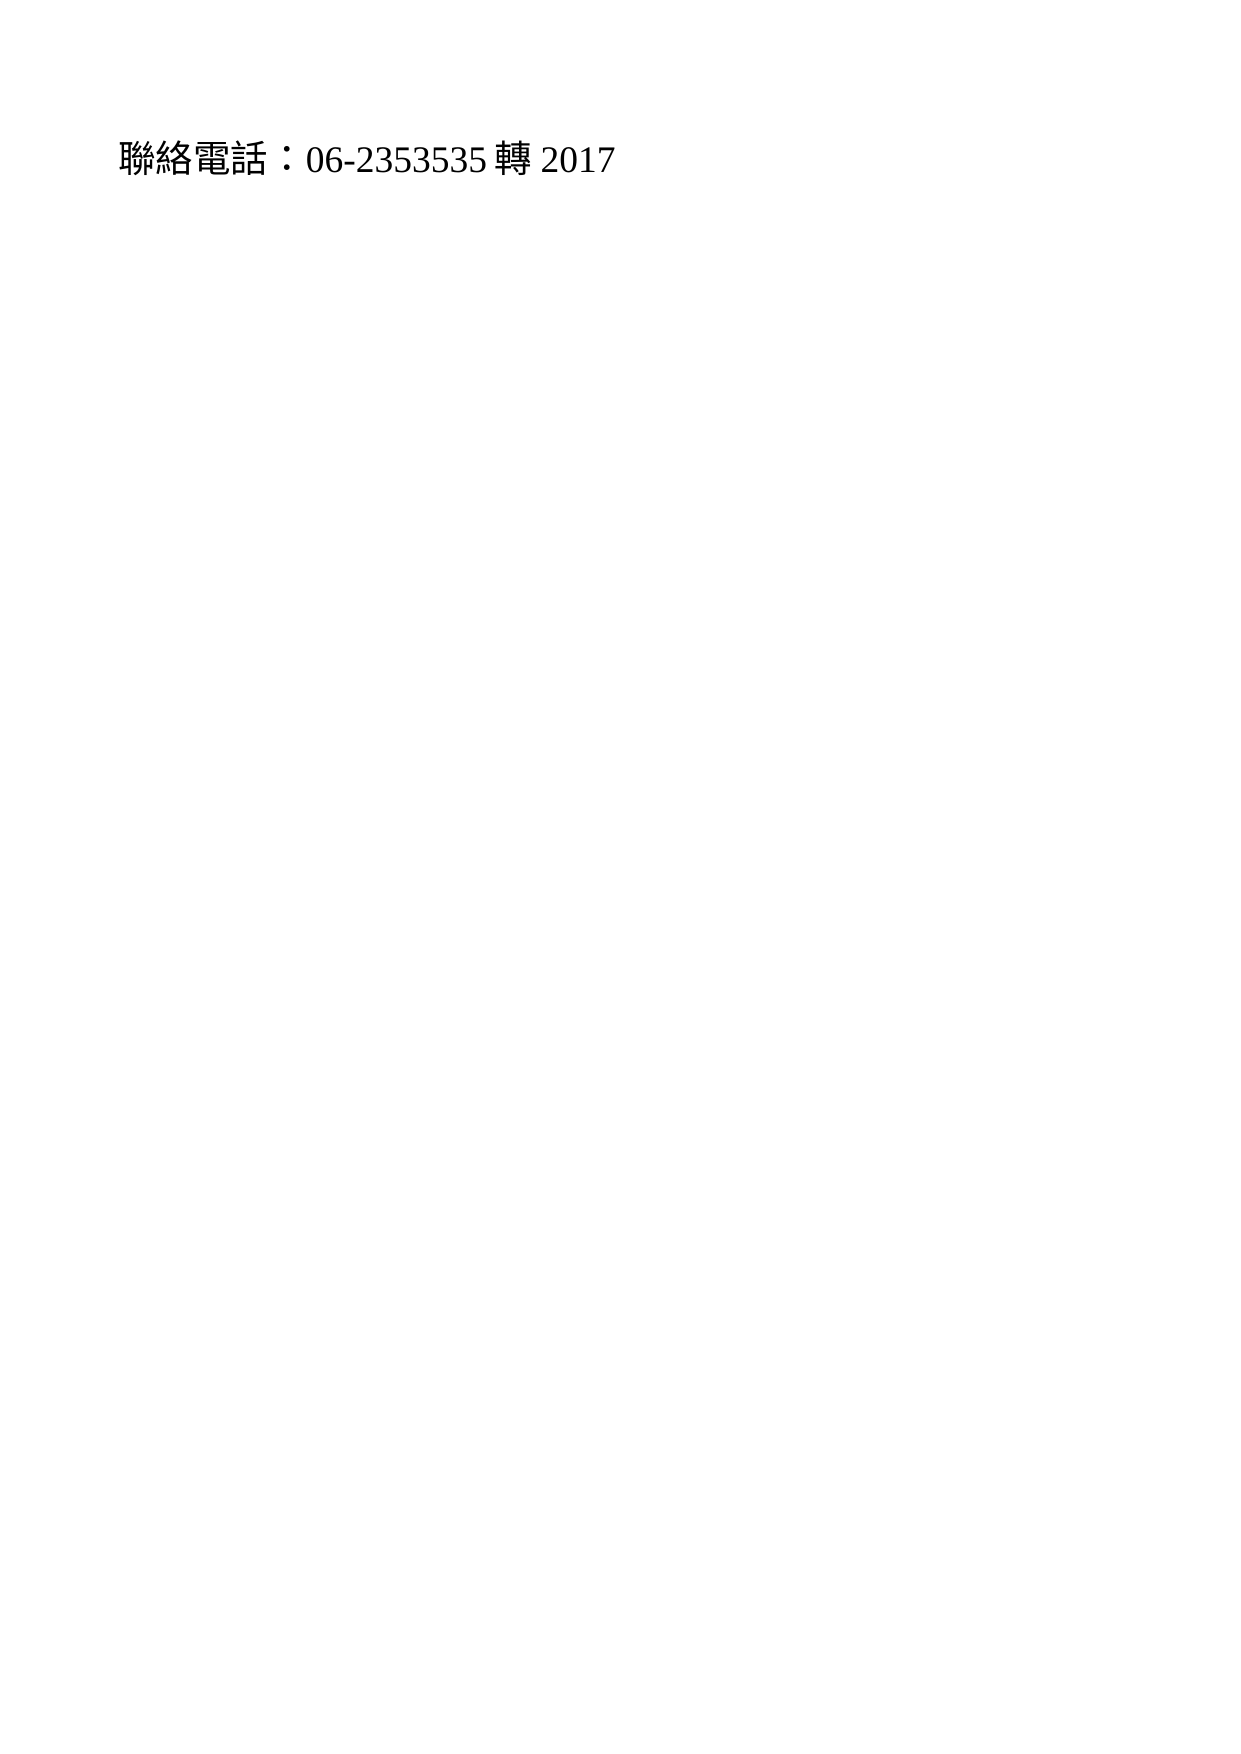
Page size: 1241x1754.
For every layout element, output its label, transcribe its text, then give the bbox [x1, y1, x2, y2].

text 聯絡電話：06-2353535轉 2017 [118, 148, 1122, 179]
